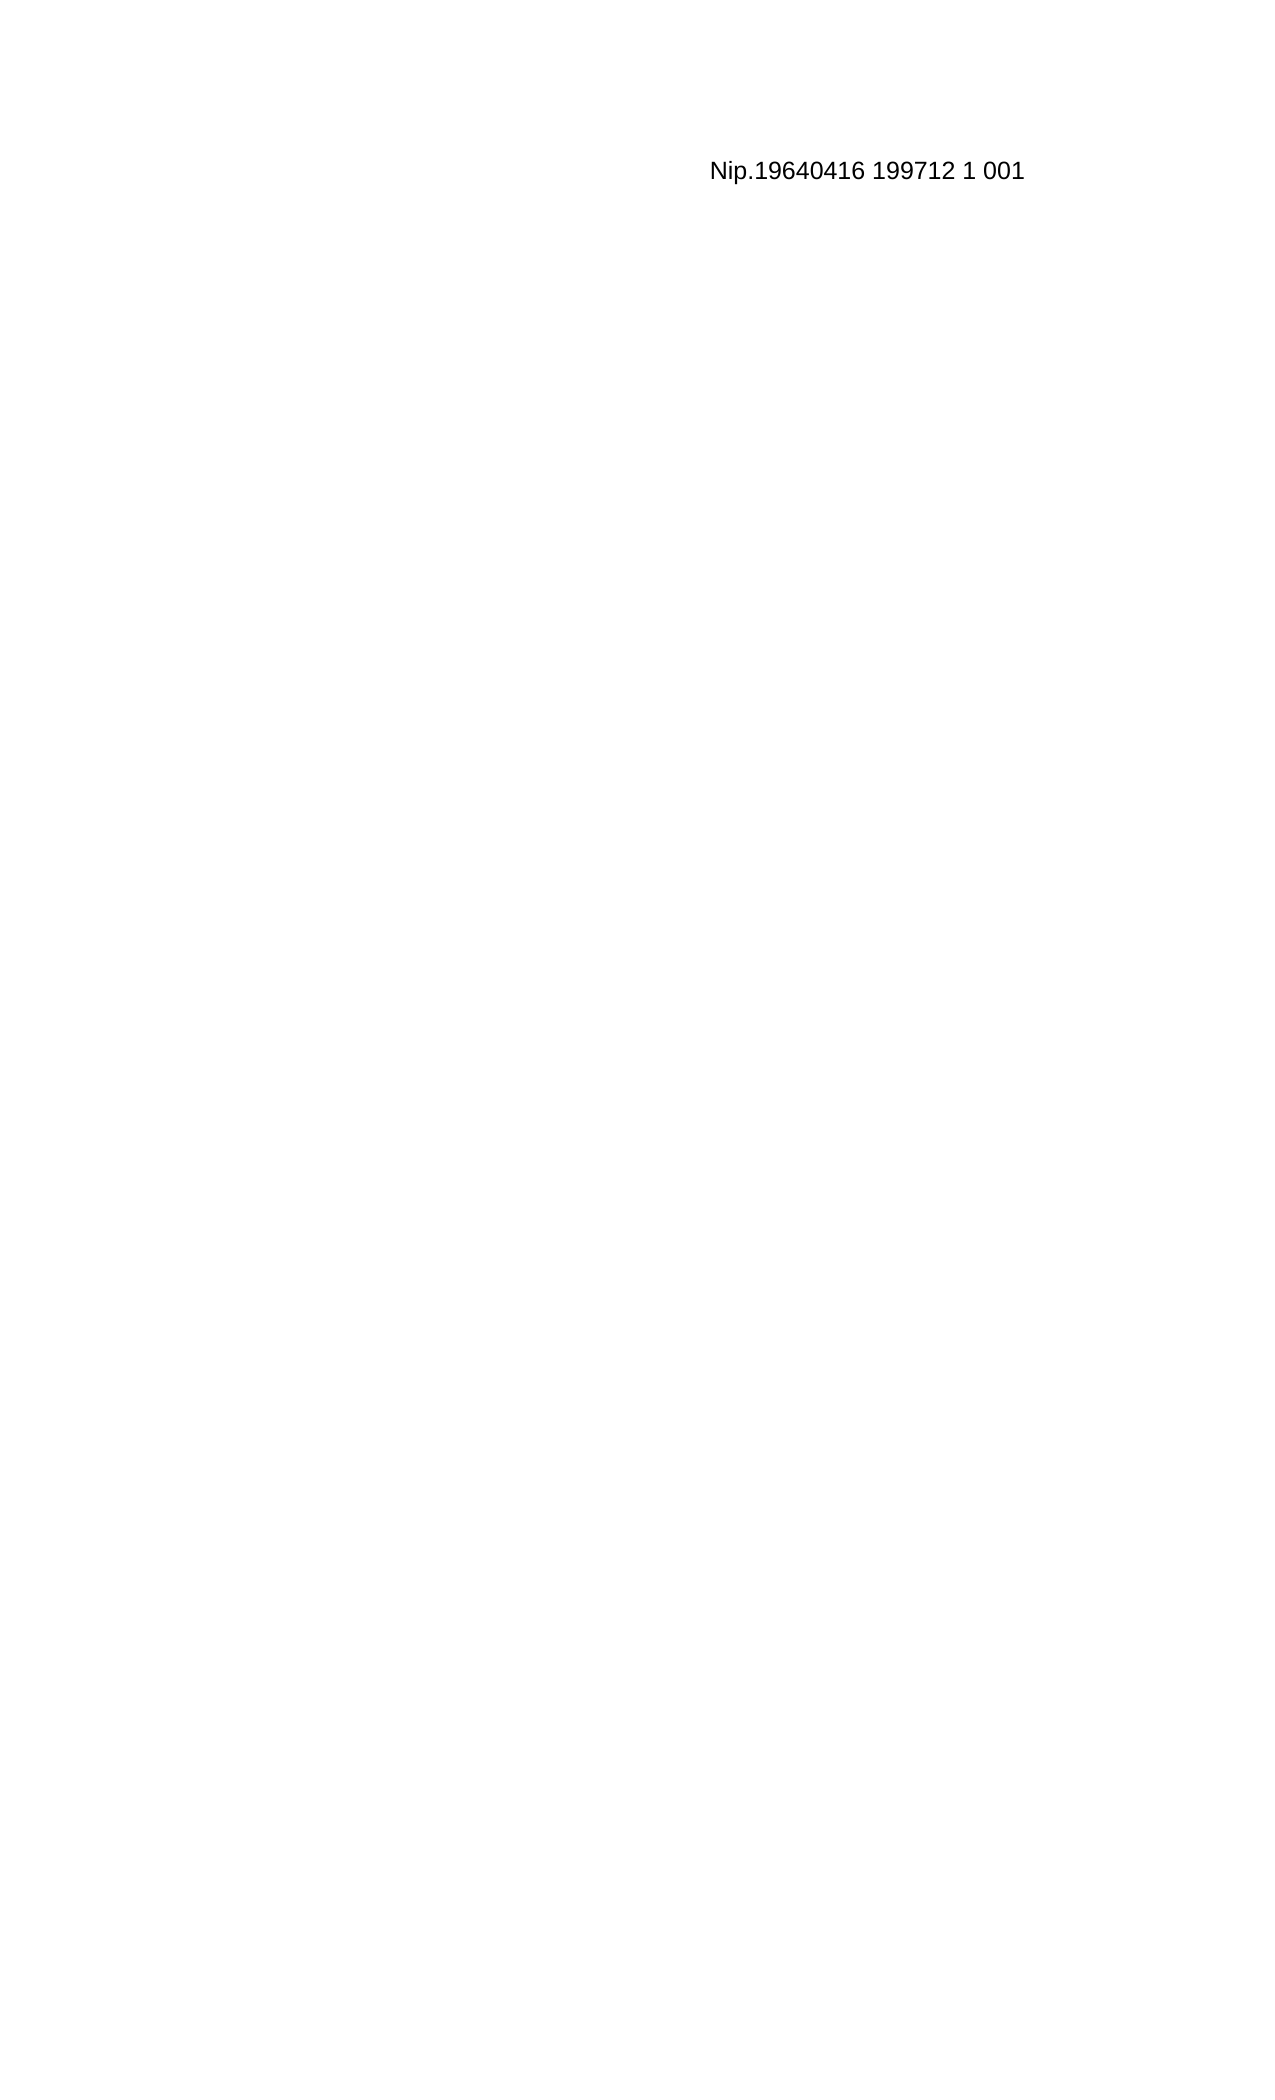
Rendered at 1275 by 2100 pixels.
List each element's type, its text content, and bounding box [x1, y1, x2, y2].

text Nip.19640416 199712 1 001 [675, 156, 1125, 184]
